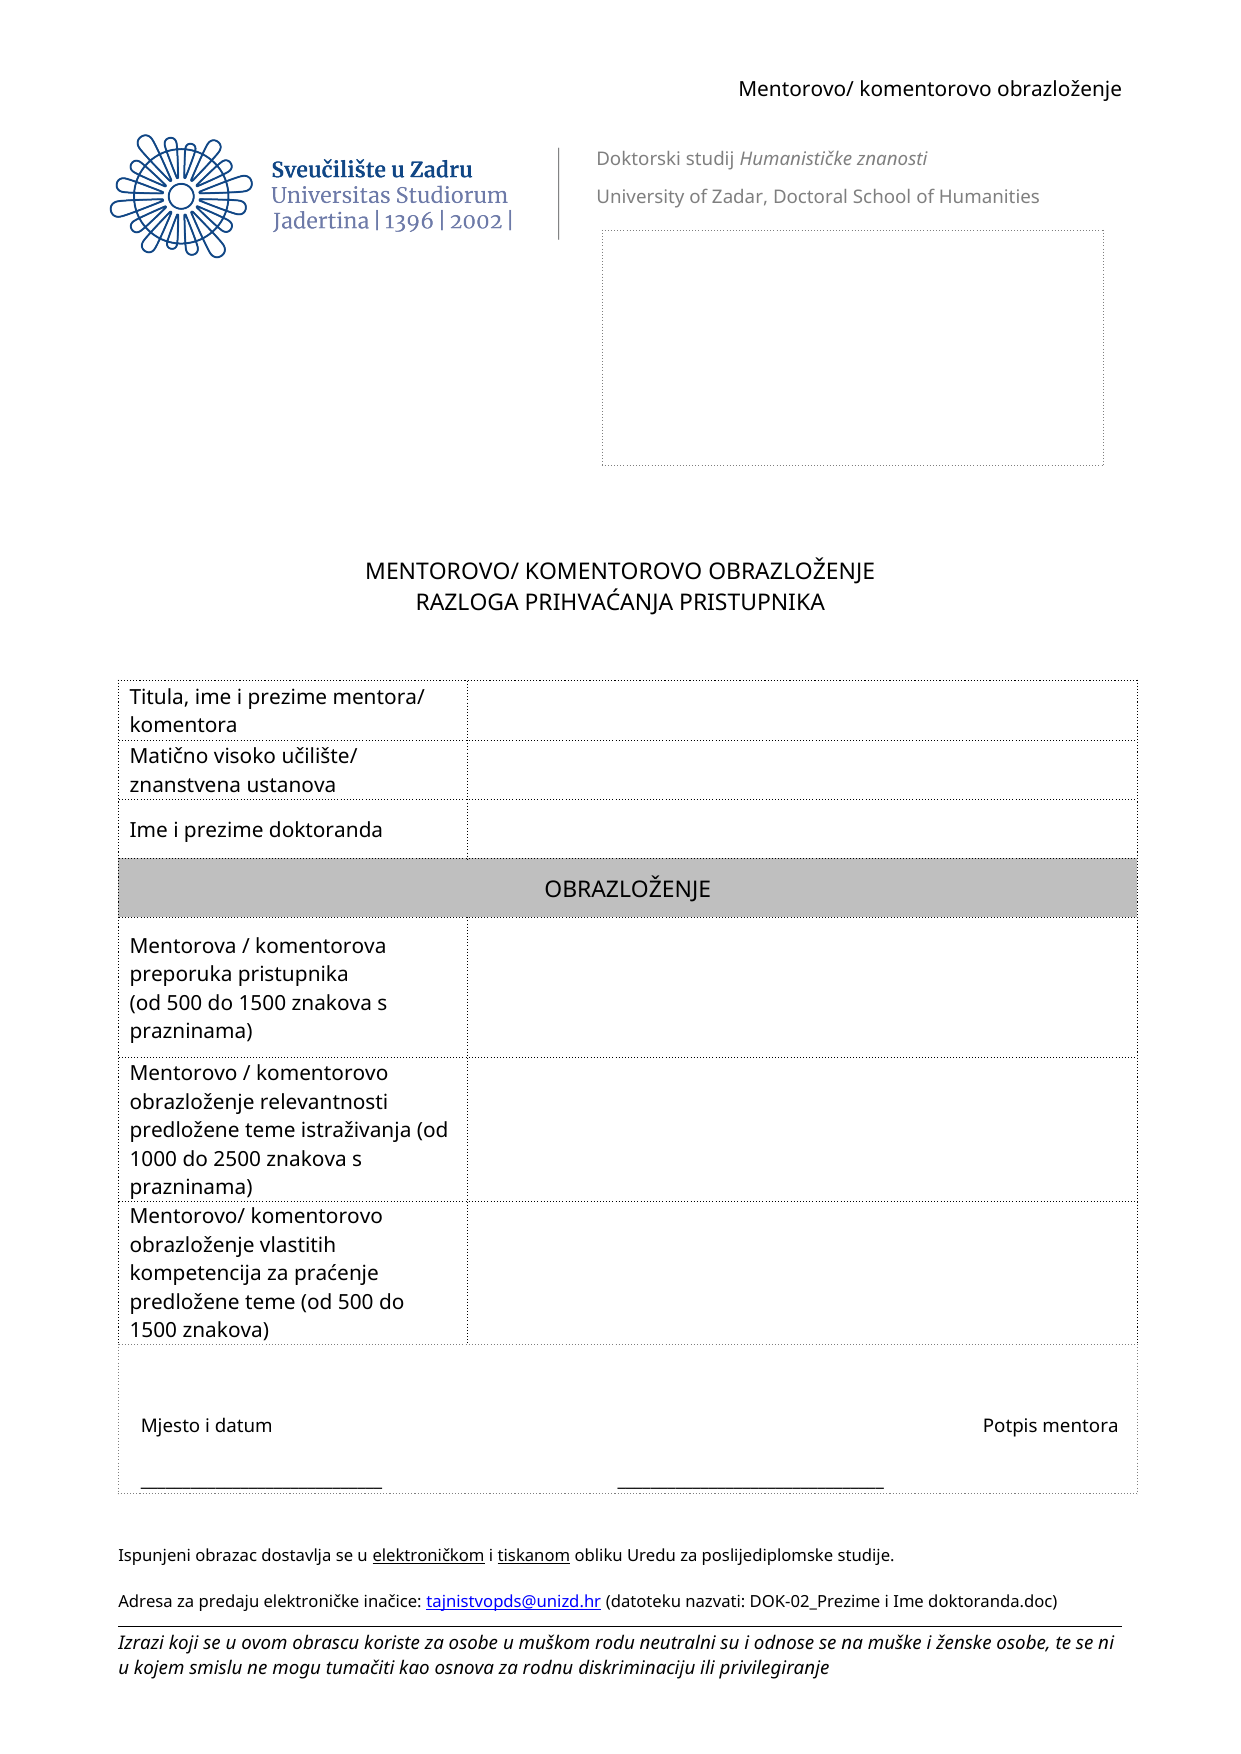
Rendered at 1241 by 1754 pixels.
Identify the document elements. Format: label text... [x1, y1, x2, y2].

picture [28, 120, 602, 265]
text RAZLOGA PRIHVAĆANJA PRISTUPNIKA [118, 586, 1122, 617]
table_cell Matično visoko učilište/ znanstvena ustanova [118, 740, 467, 799]
table_cell OBRAZLOŽENJE [118, 858, 1137, 917]
table_cell Mentorova / komentorova preporuka pristupnika (od 500 do 1500 znakova s prazninama) [118, 917, 467, 1057]
table_header Titula, ime i prezime mentora/ komentora [118, 680, 467, 740]
text MENTOROVO/ KOMENTOROVO OBRAZLOŽENJE [118, 554, 1122, 586]
table_header [602, 230, 1103, 465]
table_cell Ime i prezime doktoranda [118, 799, 467, 858]
text Adresa za predaju elektroničke inačice: tajnistvopds@unizd.hr (datoteku nazvati: DOK-02_Prezime i Ime doktoranda.doc) [118, 1589, 1122, 1612]
table_cell [467, 799, 1137, 858]
table_cell Mentorovo/ komentorovo obrazloženje vlastitih kompetencija za praćenje predložene teme (od 500 do 1500 znakova) [118, 1201, 467, 1344]
text Ispunjeni obrazac dostavlja se u elektroničkom i tiskanom obliku Uredu za poslijediplomske studije. [118, 1544, 1122, 1567]
table_cell Mentorovo / komentorovo obrazloženje relevantnosti predložene teme istraživanja (od 1000 do 2500 znakova s prazninama) [118, 1057, 467, 1201]
table_cell [118, 1344, 1137, 1493]
table_header [467, 680, 1137, 740]
table_cell [467, 1057, 1137, 1201]
table_cell [467, 740, 1137, 799]
table_cell [467, 917, 1137, 1057]
table_cell [467, 1201, 1137, 1344]
